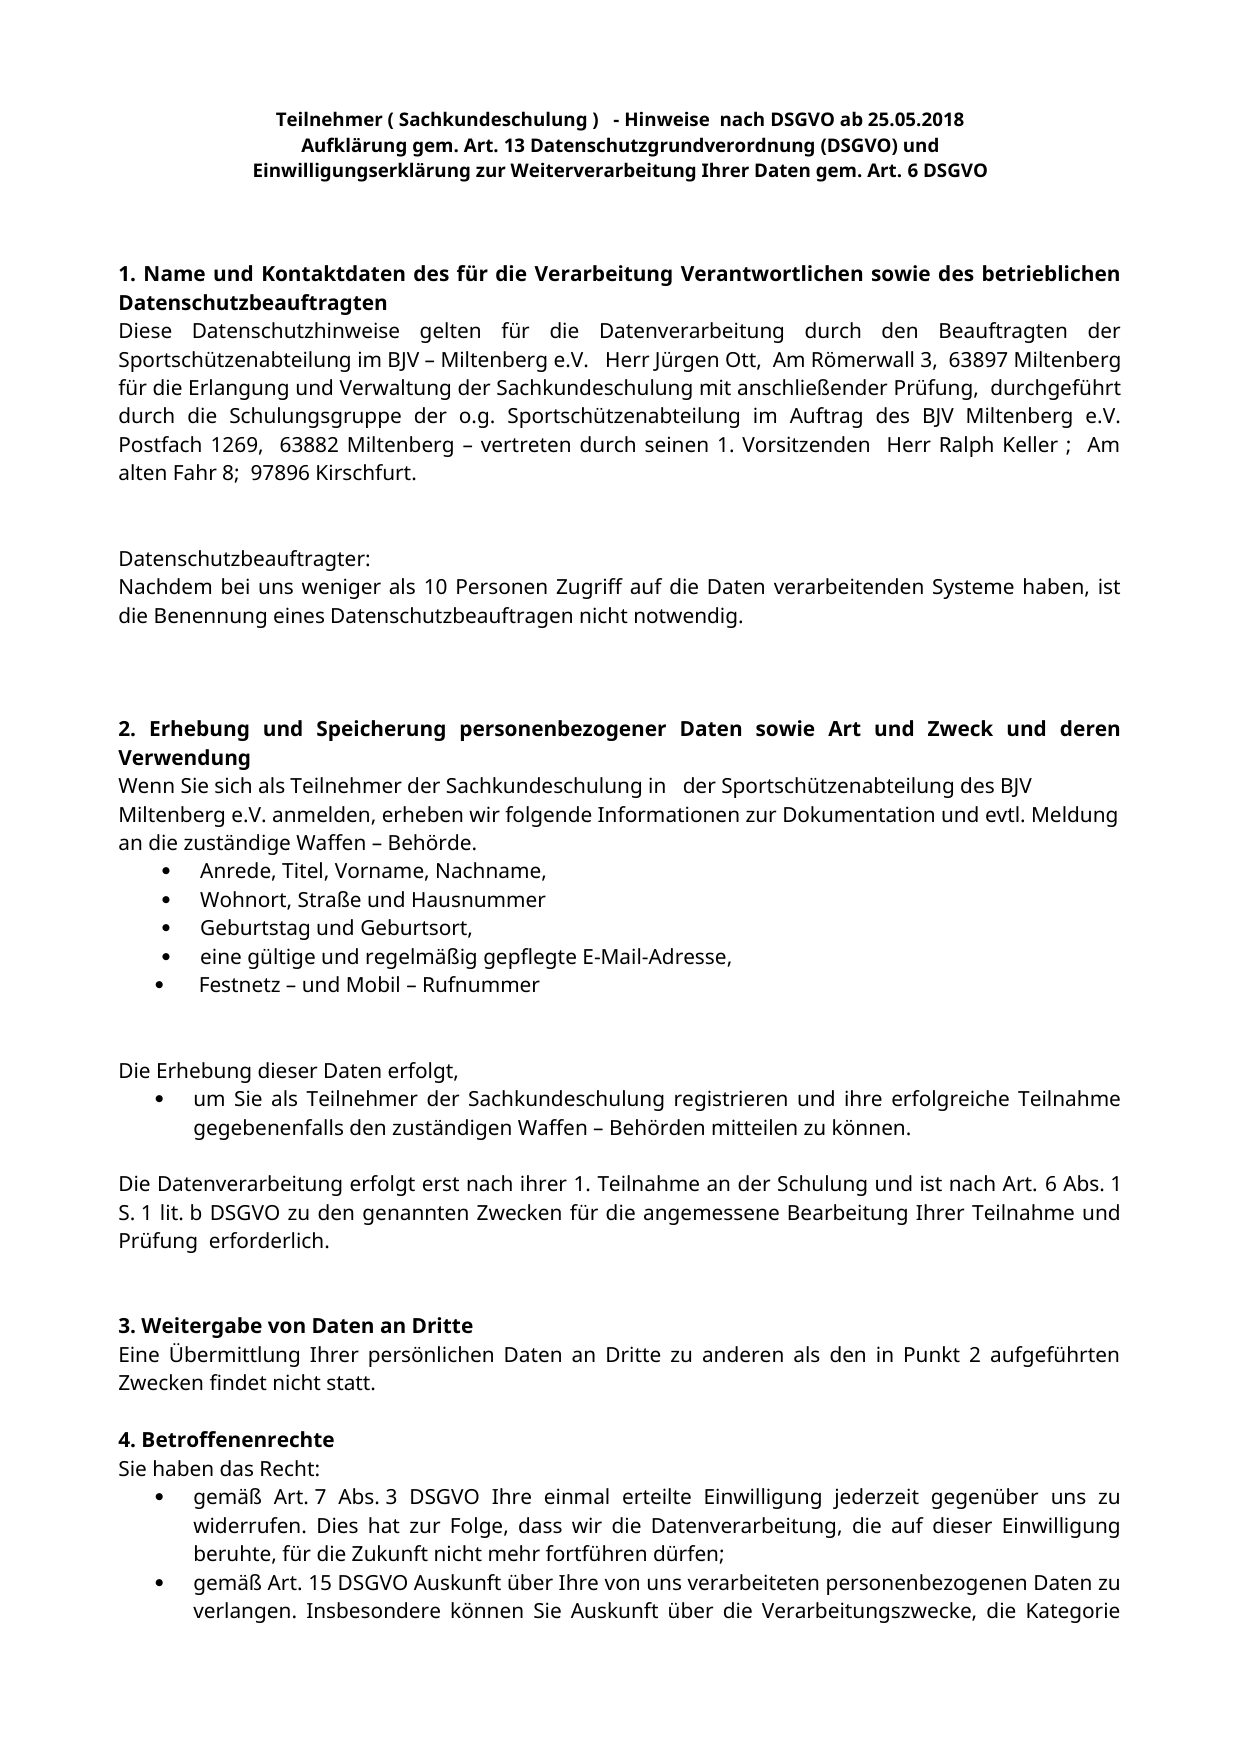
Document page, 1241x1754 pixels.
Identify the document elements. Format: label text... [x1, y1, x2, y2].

list Wohnort, Straße und Hausnummer [162, 885, 1122, 913]
text Aufklärung gem. Art. 13 Datenschutzgrundverordnung (DSGVO) und [118, 132, 1122, 157]
text Nachdem bei uns weniger als 10 Personen Zugriff auf die Daten verarbeitenden Systeme haben, ist die Benennung eines Datenschutzbeauftragen nicht notwendig. [118, 572, 1122, 629]
list um Sie als Teilnehmer der Sachkundeschulung registrieren und ihre erfolgreiche Teilnahme gegebenenfalls den zuständigen Waffen – Behörden mitteilen zu können. [156, 1084, 1122, 1141]
text 3. Weitergabe von Daten an Dritte [118, 1312, 1122, 1340]
text 1. Name und Kontaktdaten des für die Verarbeitung Verantwortlichen sowie des betrieblichen Datenschutzbeauftragten [118, 259, 1122, 316]
text Sie haben das Recht: [118, 1454, 1122, 1482]
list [156, 1568, 1122, 1624]
list Geburtstag und Geburtsort, [162, 913, 1122, 942]
text 4. Betroffenenrechte [118, 1425, 1122, 1454]
text Datenschutzbeauftragter: [118, 544, 1122, 572]
text Die Datenverarbeitung erfolgt erst nach ihrer 1. Teilnahme an der Schulung und ist nach Art. 6 Abs. 1 S. 1 lit. b DSGVO zu den genannten Zwecken für die angemessene Bearbeitung Ihrer Teilnahme und Prüfung erforderlich. [118, 1169, 1122, 1255]
text Die Erhebung dieser Daten erfolgt, [118, 1056, 1122, 1084]
list eine gültige und regelmäßig gepflegte E-Mail-Adresse, [162, 942, 1122, 970]
text Einwilligungserklärung zur Weiterverarbeitung Ihrer Daten gem. Art. 6 DSGVO [118, 157, 1122, 183]
list Anrede, Titel, Vorname, Nachname, [162, 857, 1122, 885]
text 2. Erhebung und Speicherung personenbezogener Daten sowie Art und Zweck und deren Verwendung [118, 714, 1122, 771]
text Diese Datenschutzhinweise gelten für die Datenverarbeitung durch den Beauftragten der Sportschützenabteilung im BJV – Miltenberg e.V. Herr Jürgen Ott, Am Römerwall 3, 63897 Miltenberg für die Erlangung und Verwaltung der Sachkundeschulung mit anschließender Prüfung, durchgeführt durch die Schulungsgruppe der o.g. Sportschützenabteilung im Auftrag des BJV Miltenberg e.V. Postfach 1269, 63882 Miltenberg – vertreten durch seinen 1. Vorsitzenden Herr Ralph Keller ; Am alten Fahr 8; 97896 Kirschfurt. [118, 316, 1122, 487]
text Eine Übermittlung Ihrer persönlichen Daten an Dritte zu anderen als den in Punkt 2 aufgeführten Zwecken findet nicht statt. [118, 1340, 1122, 1397]
list gemäß Art. 7 Abs. 3 DSGVO Ihre einmal erteilte Einwilligung jederzeit gegenüber uns zu widerrufen. Dies hat zur Folge, dass wir die Datenverarbeitung, die auf dieser Einwilligung beruhte, für die Zukunft nicht mehr fortführen dürfen; [156, 1482, 1122, 1568]
list Festnetz – und Mobil – Rufnummer [156, 970, 1122, 999]
text Wenn Sie sich als Teilnehmer der Sachkundeschulung in der Sportschützenabteilung des BJV Miltenberg e.V. anmelden, erheben wir folgende Informationen zur Dokumentation und evtl. Meldung an die zuständige Waffen – Behörde. [118, 771, 1122, 857]
text Teilnehmer ( Sachkundeschulung ) - Hinweise nach DSGVO ab 25.05.2018 [118, 106, 1122, 132]
